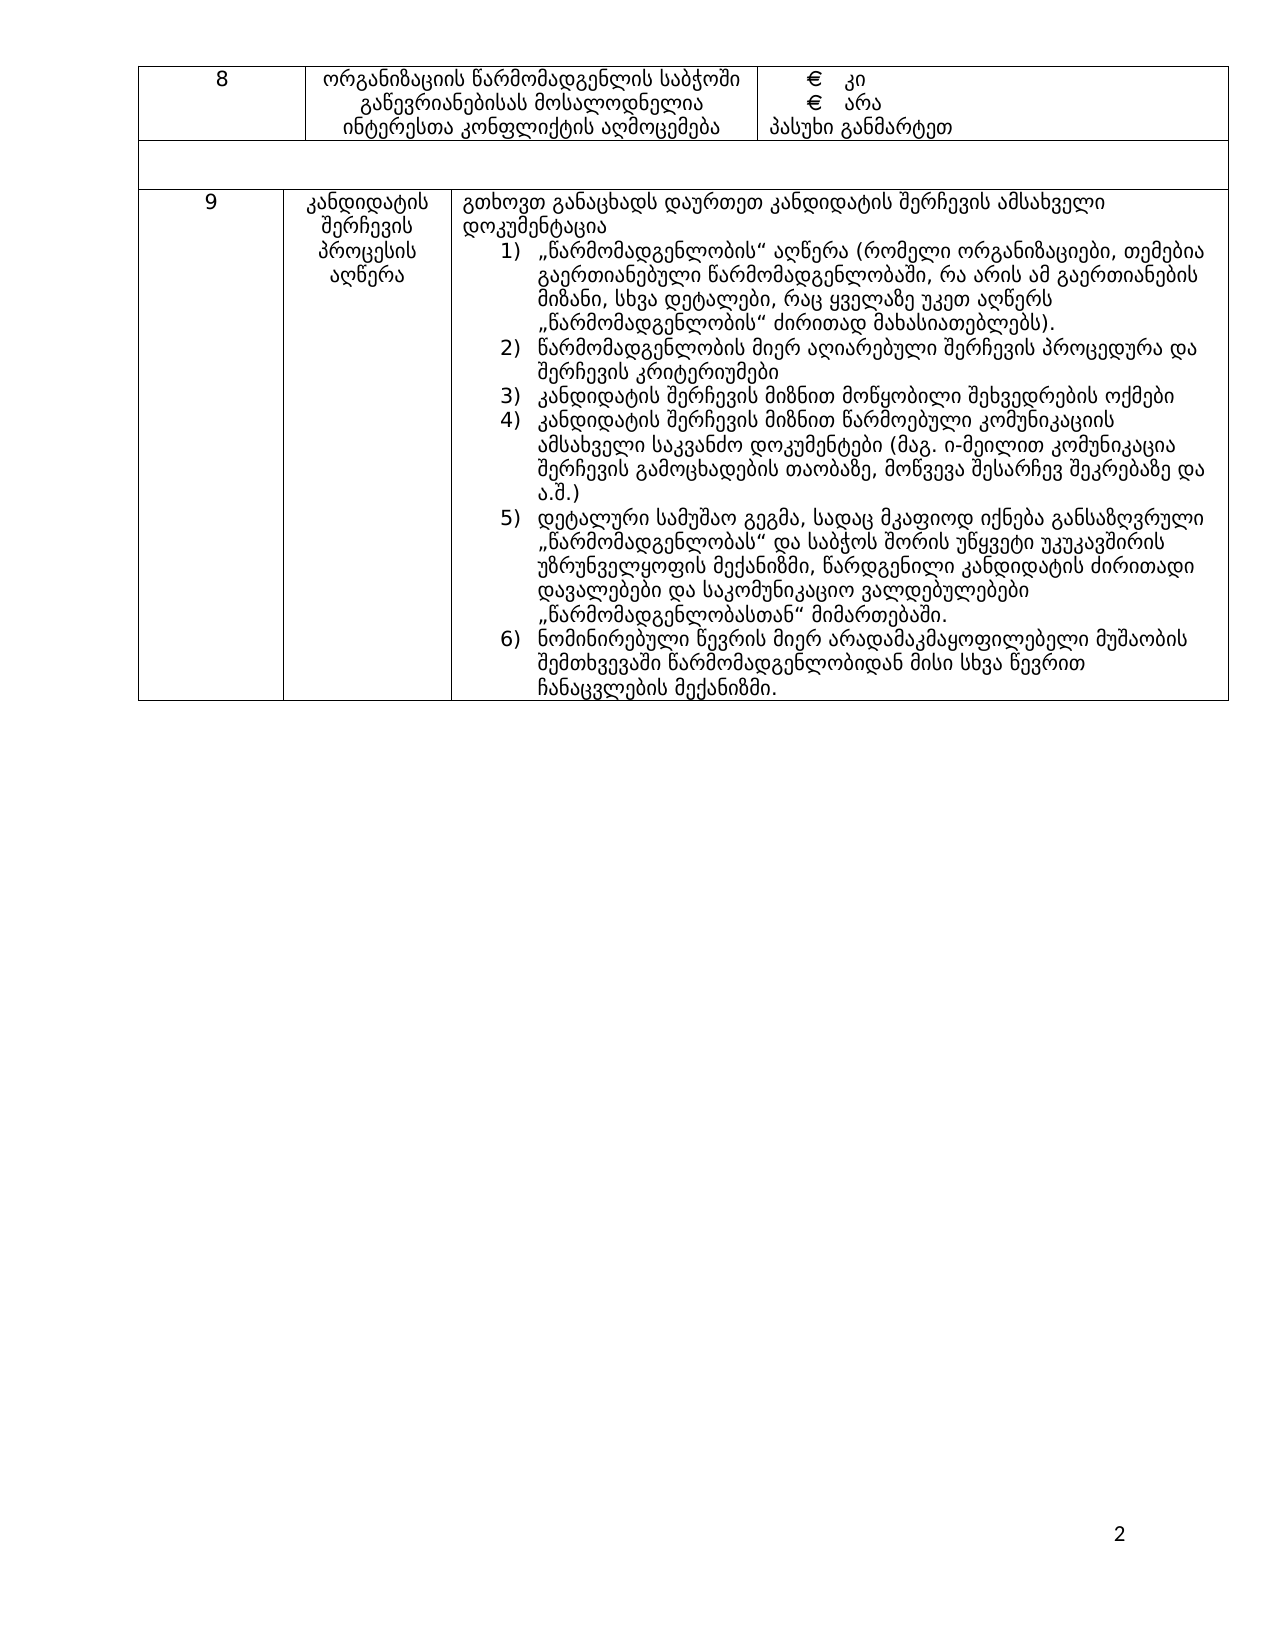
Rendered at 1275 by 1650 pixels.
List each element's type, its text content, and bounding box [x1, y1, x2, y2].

table_cell კანდიდატის შერჩევის პროცესის აღწერა [284, 190, 451, 700]
table_cell გთხოვთ განაცხადს დაურთეთ კანდიდატის შერჩევის ამსახველი დოკუმენტაცია „წარმომადგენლობის“ აღწერა (რომელი ორგანიზაციები, თემებია გაერთიანებული წარმომადგენლობაში, რა არის ამ გაერთიანების მიზანი, სხვა დეტალები, რაც ყველაზე უკეთ აღწერს „წარმომადგენლობის“ ძირითად მახასიათებლებს). წარმომადგენლობის მიერ აღიარებული შერჩევის პროცედურა და შერჩევის კრიტერიუმები კანდიდატის შერჩევის მიზნით მოწყობილი შეხვედრების ოქმები კანდიდატის შერჩევის მიზნით წარმოებული კომუნიკაციის ამსახველი საკვანძო დოკუმენტები (მაგ. ი-მეილით კომუნიკაცია შერჩევის გამოცხადების თაობაზე, მოწვევა შესარჩევ შეკრებაზე და ა.შ.) დეტალური სამუშაო გეგმა, სადაც მკაფიოდ იქნება განსაზღვრული „წარმომადგენლობას“ და საბჭოს შორის უწყვეტი უკუკავშირის უზრუნველყოფის მექანიზმი, წარდგენილი კანდიდატის ძირითადი დავალებები და საკომუნიკაციო ვალდებულებები „წარმომადგენლობასთან“ მიმართებაში. ნომინირებული წევრის მიერ არადამაკმაყოფილებელი მუშაობის შემთხვევაში წარმომადგენლობიდან მისი სხვა წევრით ჩანაცვლების მექანიზმი. [452, 190, 1228, 700]
table_cell ორგანიზაციის წარმომადგენლის საბჭოში გაწევრიანებისას მოსალოდნელია ინტერესთა კონფლიქტის აღმოცემება [306, 67, 757, 139]
table_cell 9 [139, 190, 283, 700]
table_cell 8 [139, 67, 305, 139]
table_cell [139, 141, 1228, 189]
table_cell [758, 67, 1228, 139]
